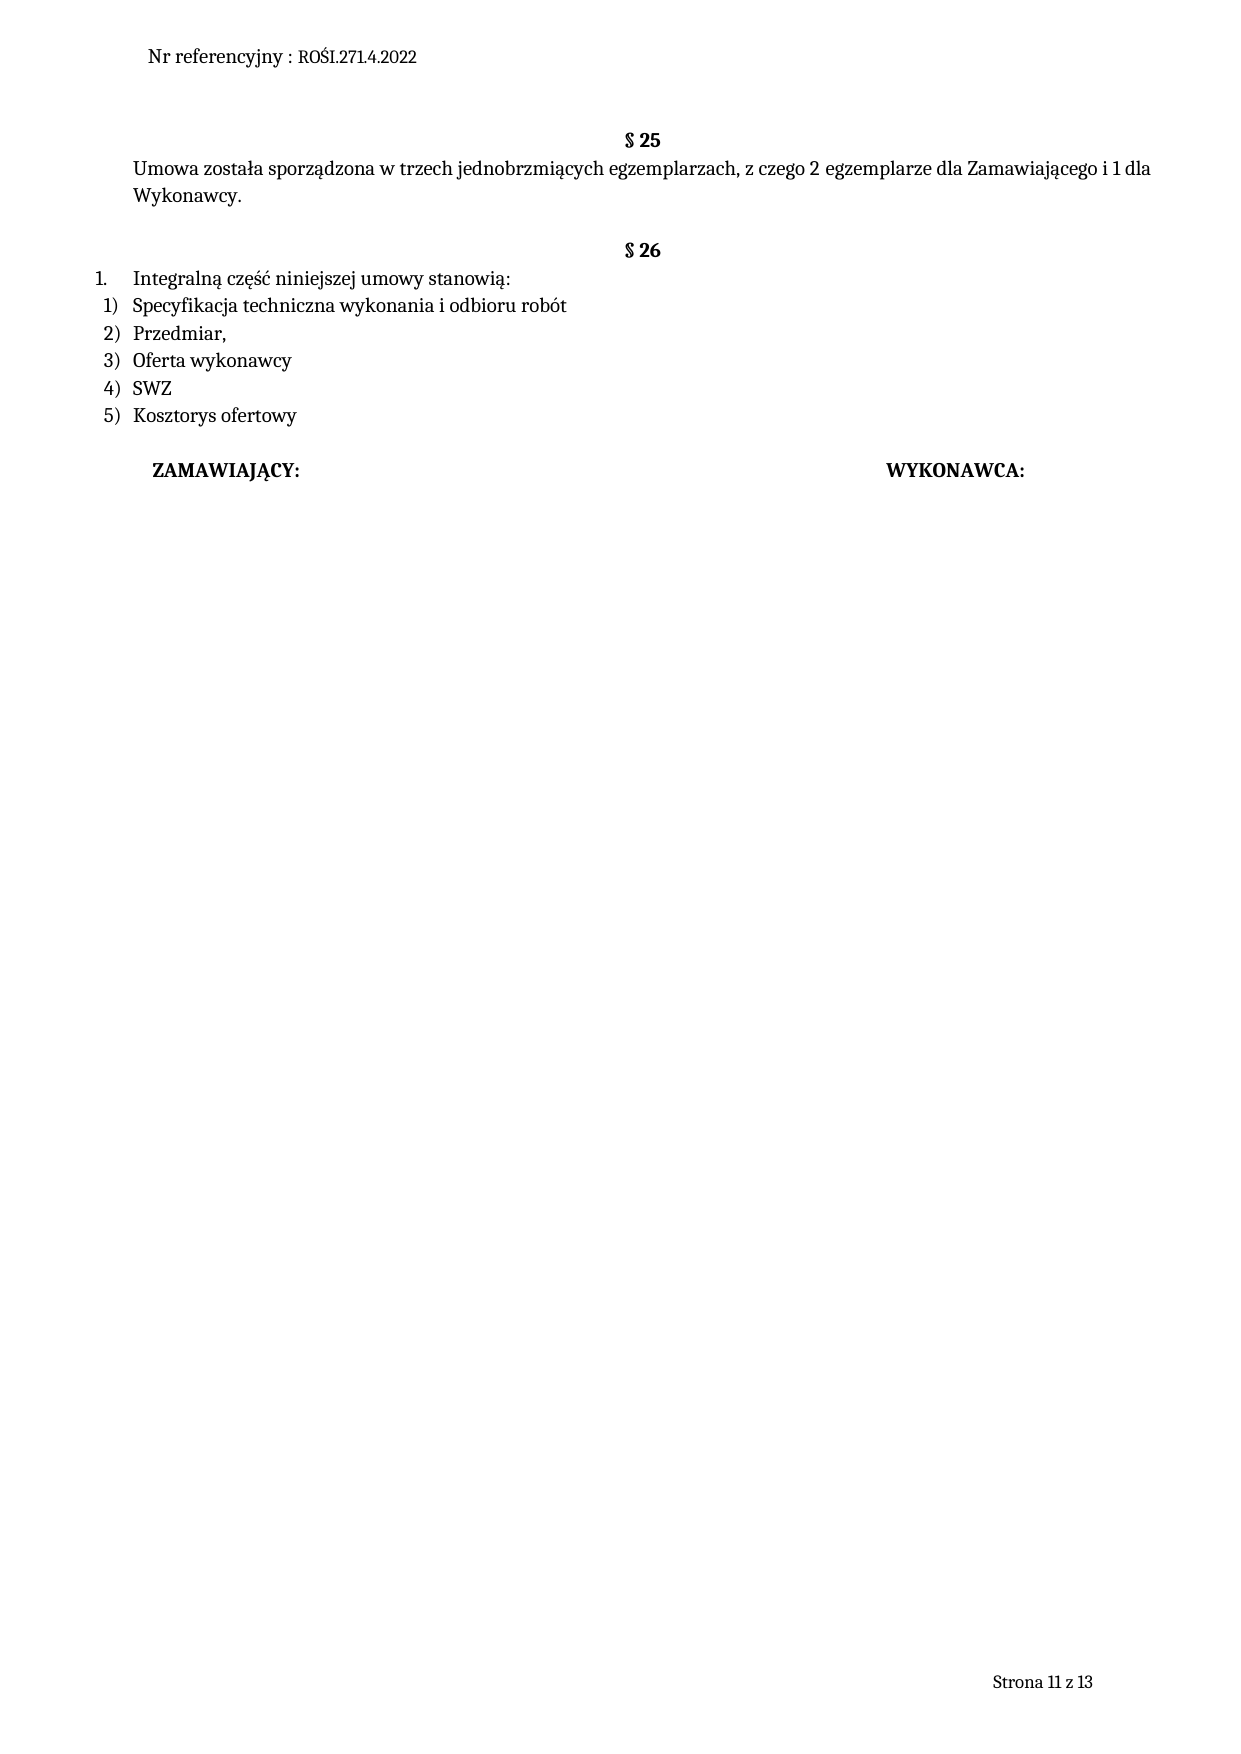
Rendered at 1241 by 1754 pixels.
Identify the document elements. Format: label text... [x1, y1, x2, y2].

list Specyfikacja techniczna wykonania i odbioru robót [103, 294, 1152, 318]
text ZAMAWIAJĄCY: WYKONAWCA: [133, 459, 1152, 483]
list Kosztorys ofertowy [103, 404, 1152, 428]
text Umowa została sporządzona w trzech jednobrzmiących egzemplarzach, z czego 2 egzemplarze dla Zamawiającego i 1 dla Wykonawcy. [133, 157, 1152, 208]
text § 25 [133, 129, 1152, 153]
list SWZ [103, 377, 1152, 401]
list Przedmiar, [103, 322, 1152, 346]
text § 26 [133, 239, 1152, 263]
list Integralną część niniejszej umowy stanowią: [95, 267, 1152, 291]
list Oferta wykonawcy [103, 349, 1152, 373]
